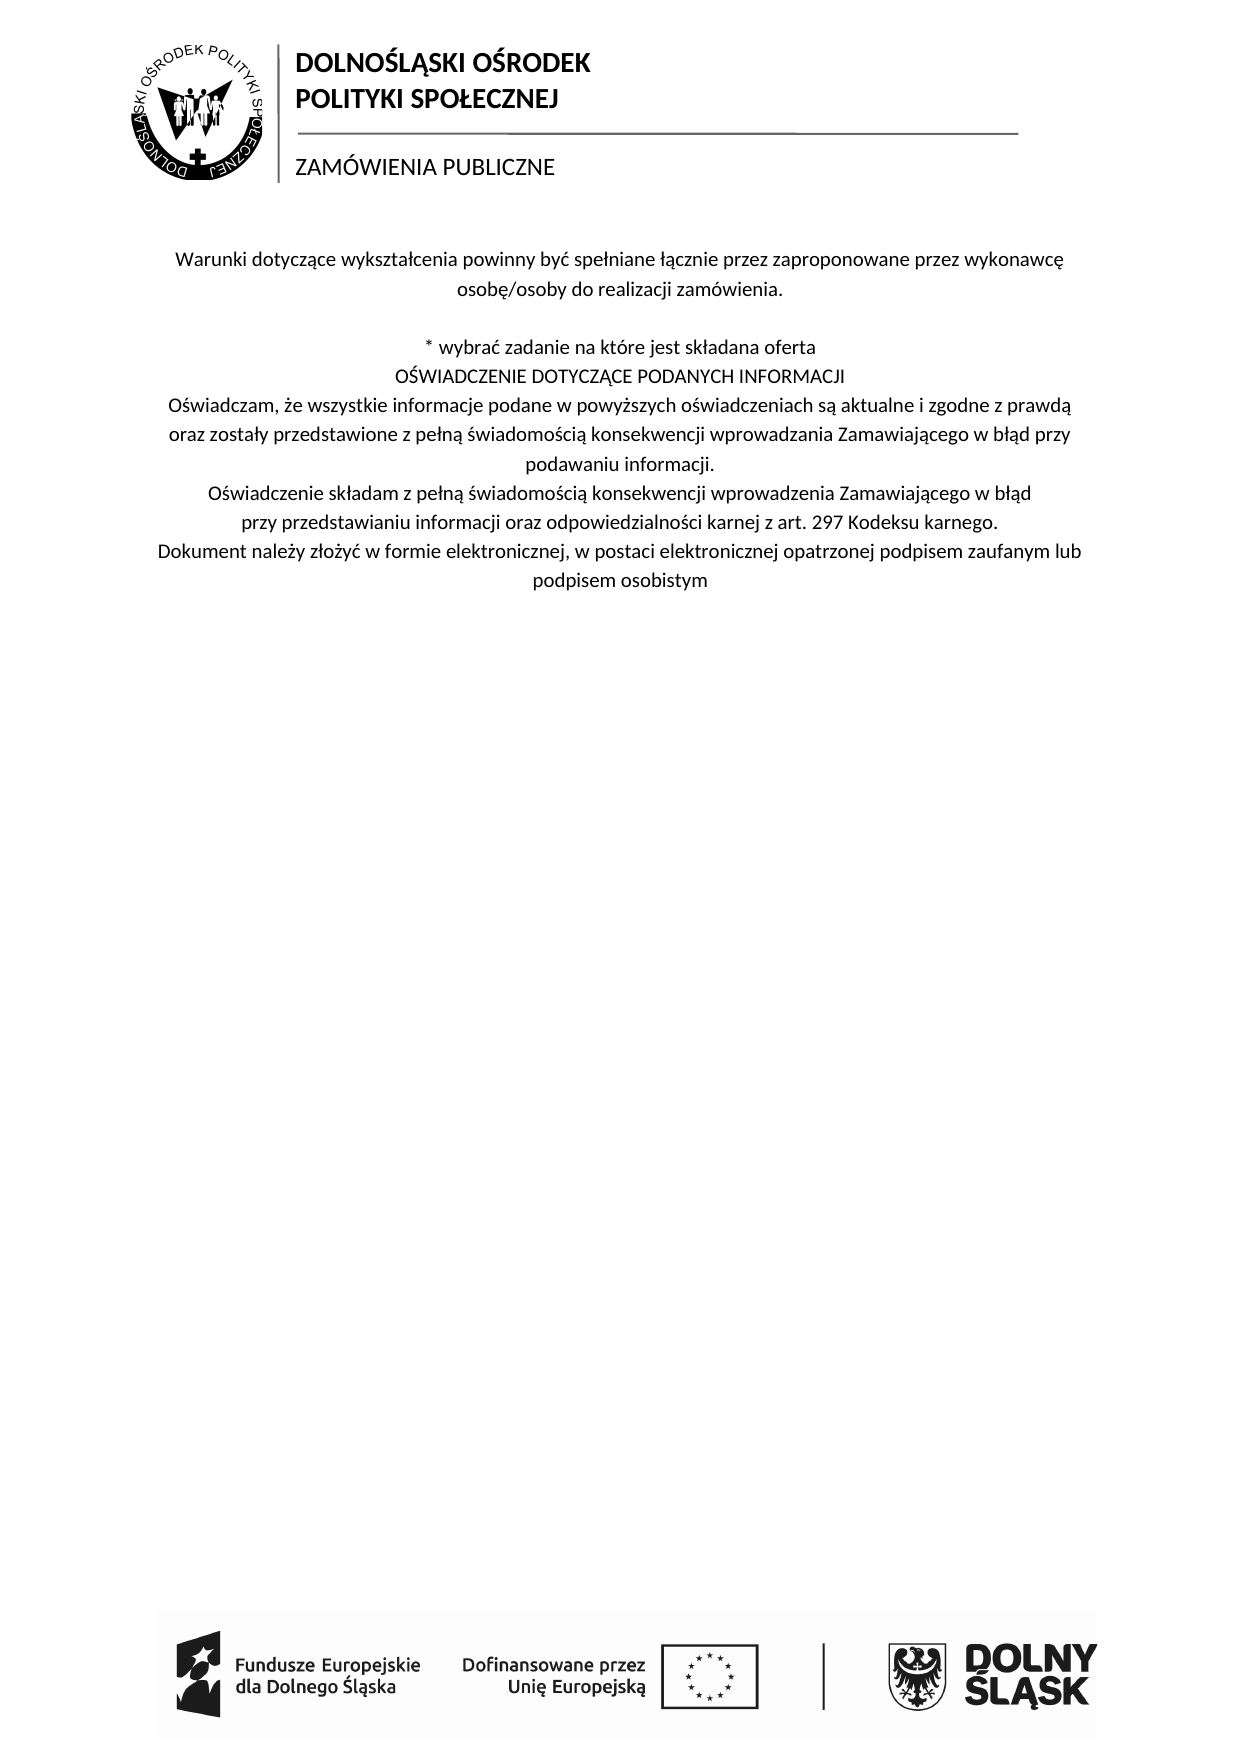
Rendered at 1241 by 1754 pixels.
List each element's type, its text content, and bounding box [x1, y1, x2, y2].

text Oświadczam, że wszystkie informacje podane w powyższych oświadczeniach są aktualne i zgodne z prawdą oraz zostały przedstawione z pełną świadomością konsekwencji wprowadzania Zamawiającego w błąd przy podawaniu informacji. [148, 392, 1093, 476]
picture [155, 1609, 1098, 1739]
text Dokument należy złożyć w formie elektronicznej, w postaci elektronicznej opatrzonej podpisem zaufanym lub podpisem osobistym [148, 538, 1093, 593]
text Warunki dotyczące wykształcenia powinny być spełniane łącznie przez zaproponowane przez wykonawcę osobę/osoby do realizacji zamówienia. [148, 247, 1093, 301]
text * wybrać zadanie na które jest składana oferta [148, 334, 1093, 359]
text OŚWIADCZENIE DOTYCZĄCE PODANYCH INFORMACJI [148, 363, 1093, 389]
picture [130, 45, 263, 180]
text przy przedstawianiu informacji oraz odpowiedzialności karnej z art. 297 Kodeksu karnego. [148, 509, 1093, 534]
text Oświadczenie składam z pełną świadomością konsekwencji wprowadzenia Zamawiającego w błąd [148, 480, 1093, 505]
